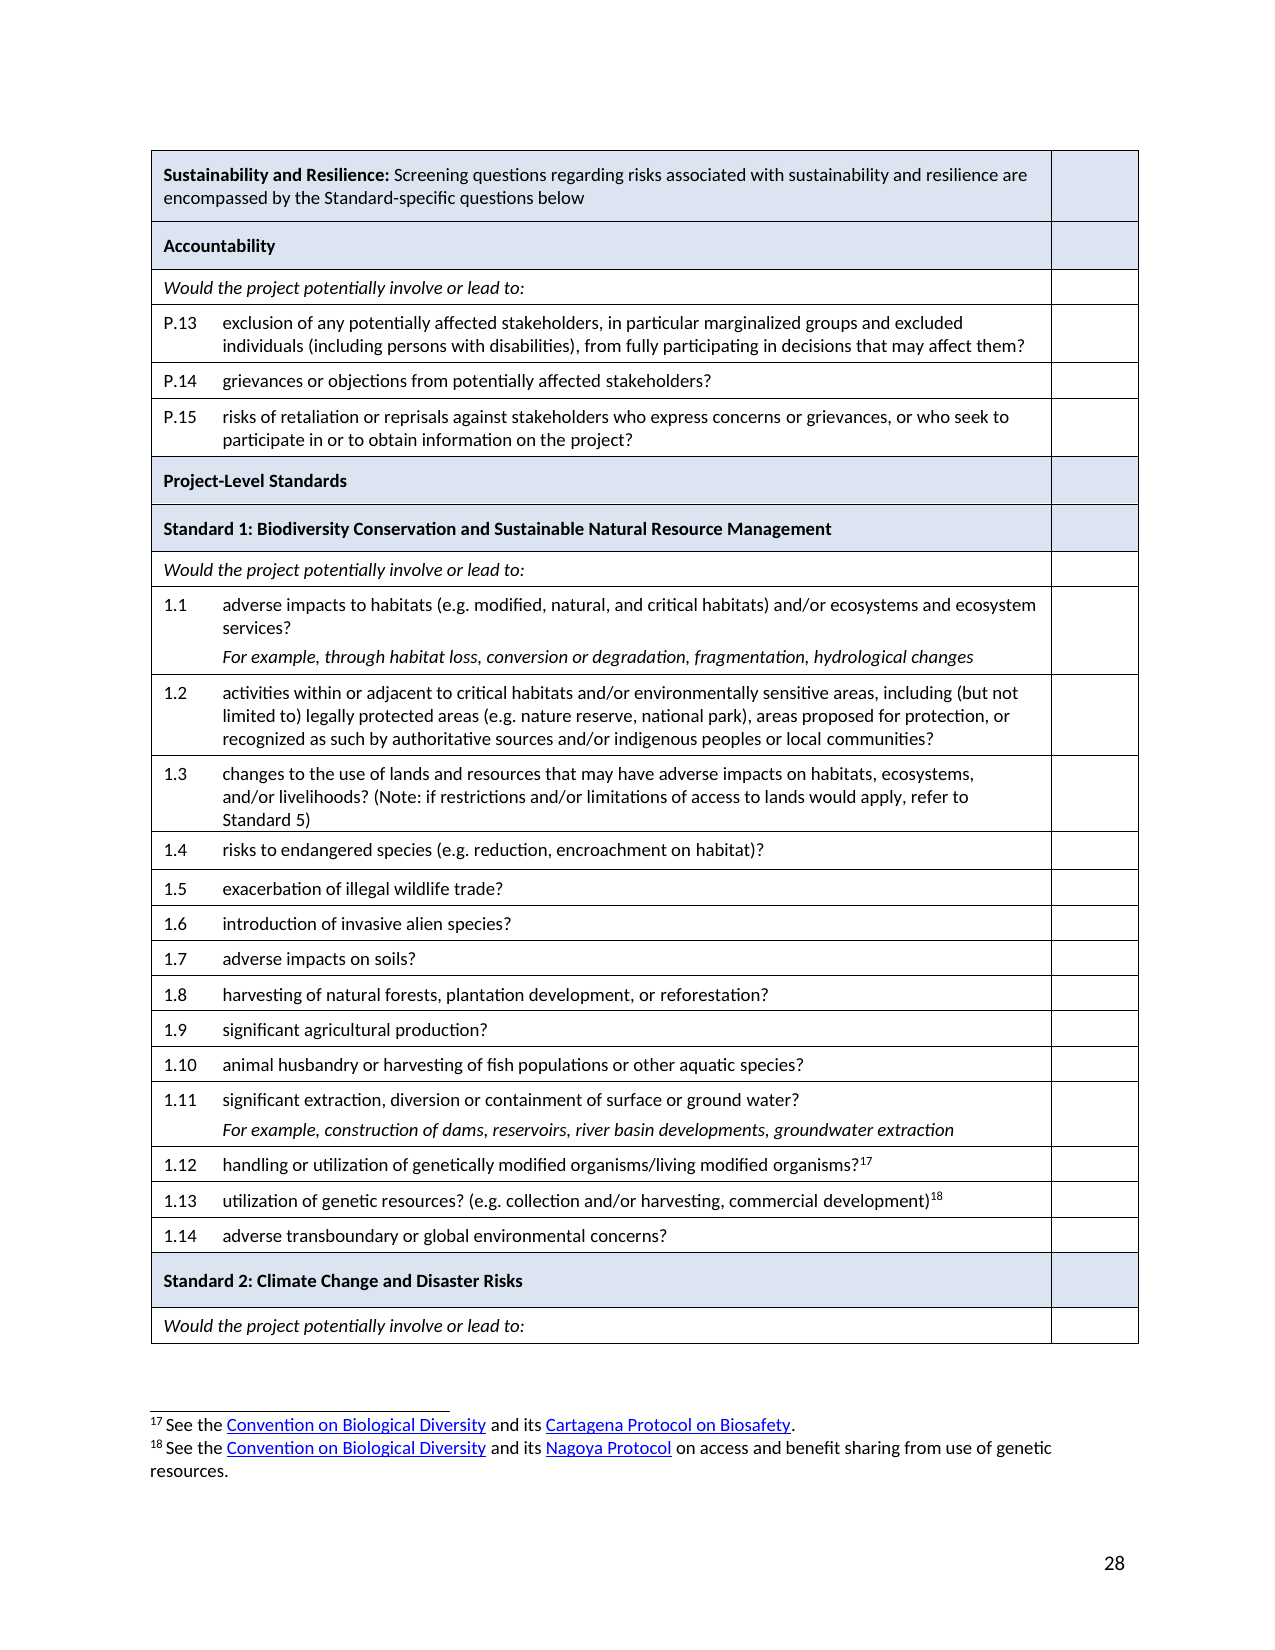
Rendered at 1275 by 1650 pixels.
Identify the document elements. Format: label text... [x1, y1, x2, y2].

table_cell [1052, 941, 1138, 975]
table_cell [1052, 1047, 1138, 1081]
table_cell 1.3 changes to the use of lands and resources that may have adverse impacts on habitats, ecosystems, and/or livelihoods? (Note: if restrictions and/or limitations of access to lands would apply, refer to Standard 5) [152, 756, 1051, 831]
table_cell [1052, 1308, 1138, 1342]
table_cell [1052, 756, 1138, 831]
table_cell [1052, 1147, 1138, 1181]
table_cell 1.14 adverse transboundary or global environmental concerns? [152, 1218, 1051, 1252]
table_cell [1052, 832, 1138, 869]
table_cell 1.6 introduction of invasive alien species? [152, 906, 1051, 940]
table_cell 1.13 utilization of genetic resources? (e.g. collection and/or harvesting, commercial development)18 [152, 1182, 1051, 1217]
table_cell Accountability [152, 222, 1051, 269]
table_cell [1052, 399, 1138, 456]
table_cell P.15 risks of retaliation or reprisals against stakeholders who express concerns or grievances, or who seek to participate in or to obtain information on the project? [152, 399, 1051, 456]
table_cell [1052, 1011, 1138, 1046]
table_cell [1052, 1253, 1138, 1307]
text 18 See the Convention on Biological Diversity and its Nagoya Protocol on access and benefit sharing from use of genetic resources. [150, 1436, 1054, 1482]
table_cell 1.7 adverse impacts on soils? [152, 941, 1051, 975]
table_cell 1.10 animal husbandry or harvesting of fish populations or other aquatic species? [152, 1047, 1051, 1081]
table_cell 1.5 exacerbation of illegal wildlife trade? [152, 870, 1051, 904]
table_header [1052, 151, 1138, 221]
table_cell [1052, 976, 1138, 1010]
table_cell 1.12 handling or utilization of genetically modified organisms/living modified organisms?17 [152, 1147, 1051, 1181]
table_cell [1052, 457, 1138, 503]
table_cell [1052, 363, 1138, 398]
table_cell 1.9 significant agricultural production? [152, 1011, 1051, 1046]
table_cell 1.11 significant extraction, diversion or containment of surface or ground water? For example, construction of dams, reservoirs, river basin developments, groundwater extraction [152, 1082, 1051, 1146]
table_cell Standard 1: Biodiversity Conservation and Sustainable Natural Resource Management [152, 505, 1051, 551]
table_cell [1052, 1182, 1138, 1217]
table_cell [1052, 270, 1138, 304]
table_cell P.14 grievances or objections from potentially affected stakeholders? [152, 363, 1051, 398]
table_cell 1.8 harvesting of natural forests, plantation development, or reforestation? [152, 976, 1051, 1010]
table_cell 1.1 adverse impacts to habitats (e.g. modified, natural, and critical habitats) and/or ecosystems and ecosystem services? For example, through habitat loss, conversion or degradation, fragmentation, hydrological changes [152, 587, 1051, 674]
table_cell [1052, 675, 1138, 755]
table_cell [1052, 1082, 1138, 1146]
table_cell [1052, 305, 1138, 362]
table_cell 1.4 risks to endangered species (e.g. reduction, encroachment on habitat)? [152, 832, 1051, 869]
table_cell P.13 exclusion of any potentially affected stakeholders, in particular marginalized groups and excluded individuals (including persons with disabilities), from fully participating in decisions that may affect them? [152, 305, 1051, 362]
table_cell Would the project potentially involve or lead to: [152, 1308, 1051, 1342]
table_cell [1052, 552, 1138, 586]
table_cell [1052, 1218, 1138, 1252]
table_cell [1052, 906, 1138, 940]
text 17 See the Convention on Biological Diversity and its Cartagena Protocol on Biosafety. [150, 1413, 1150, 1436]
table_cell [1052, 587, 1138, 674]
table_cell [1052, 870, 1138, 904]
table_cell Would the project potentially involve or lead to: [152, 552, 1051, 586]
table_cell [1052, 222, 1138, 269]
table_cell [1052, 505, 1138, 551]
table_cell Would the project potentially involve or lead to: [152, 270, 1051, 304]
table_cell Standard 2: Climate Change and Disaster Risks [152, 1253, 1051, 1307]
table_cell Project-Level Standards [152, 457, 1051, 503]
table_header Sustainability and Resilience: Screening questions regarding risks associated with sustainability and resilience are encompassed by the Standard-specific questions below [152, 151, 1051, 221]
table_cell 1.2 activities within or adjacent to critical habitats and/or environmentally sensitive areas, including (but not limited to) legally protected areas (e.g. nature reserve, national park), areas proposed for protection, or recognized as such by authoritative sources and/or indigenous peoples or local communities? [152, 675, 1051, 755]
